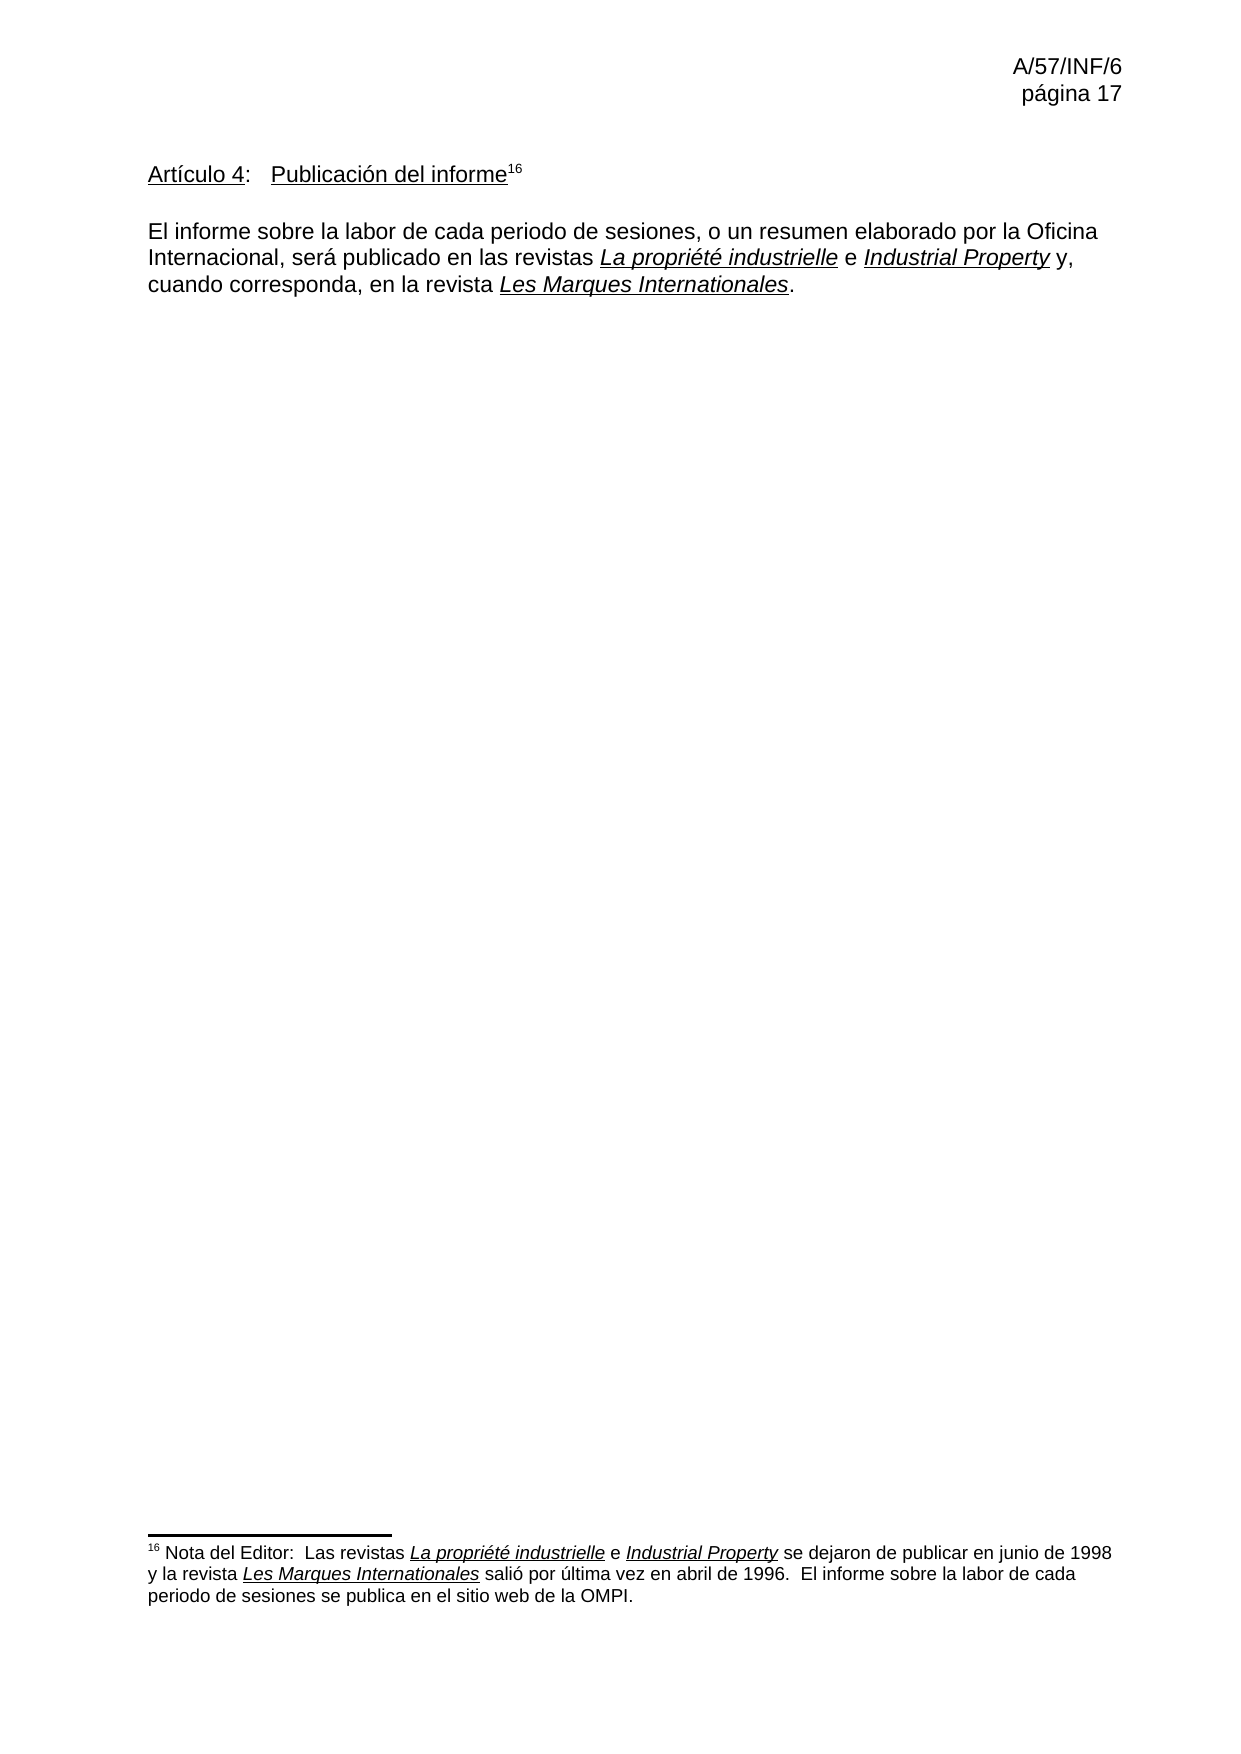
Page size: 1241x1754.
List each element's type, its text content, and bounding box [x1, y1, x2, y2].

text El informe sobre la labor de cada periodo de sesiones, o un resumen elaborado por la Oficina Internacional, será publicado en las revistas La propriété industrielle e Industrial Property y, cuando corresponda, en la revista Les Marques Internationales. [148, 218, 1124, 297]
text Artículo 4: Publicación del informe [148, 161, 1124, 188]
